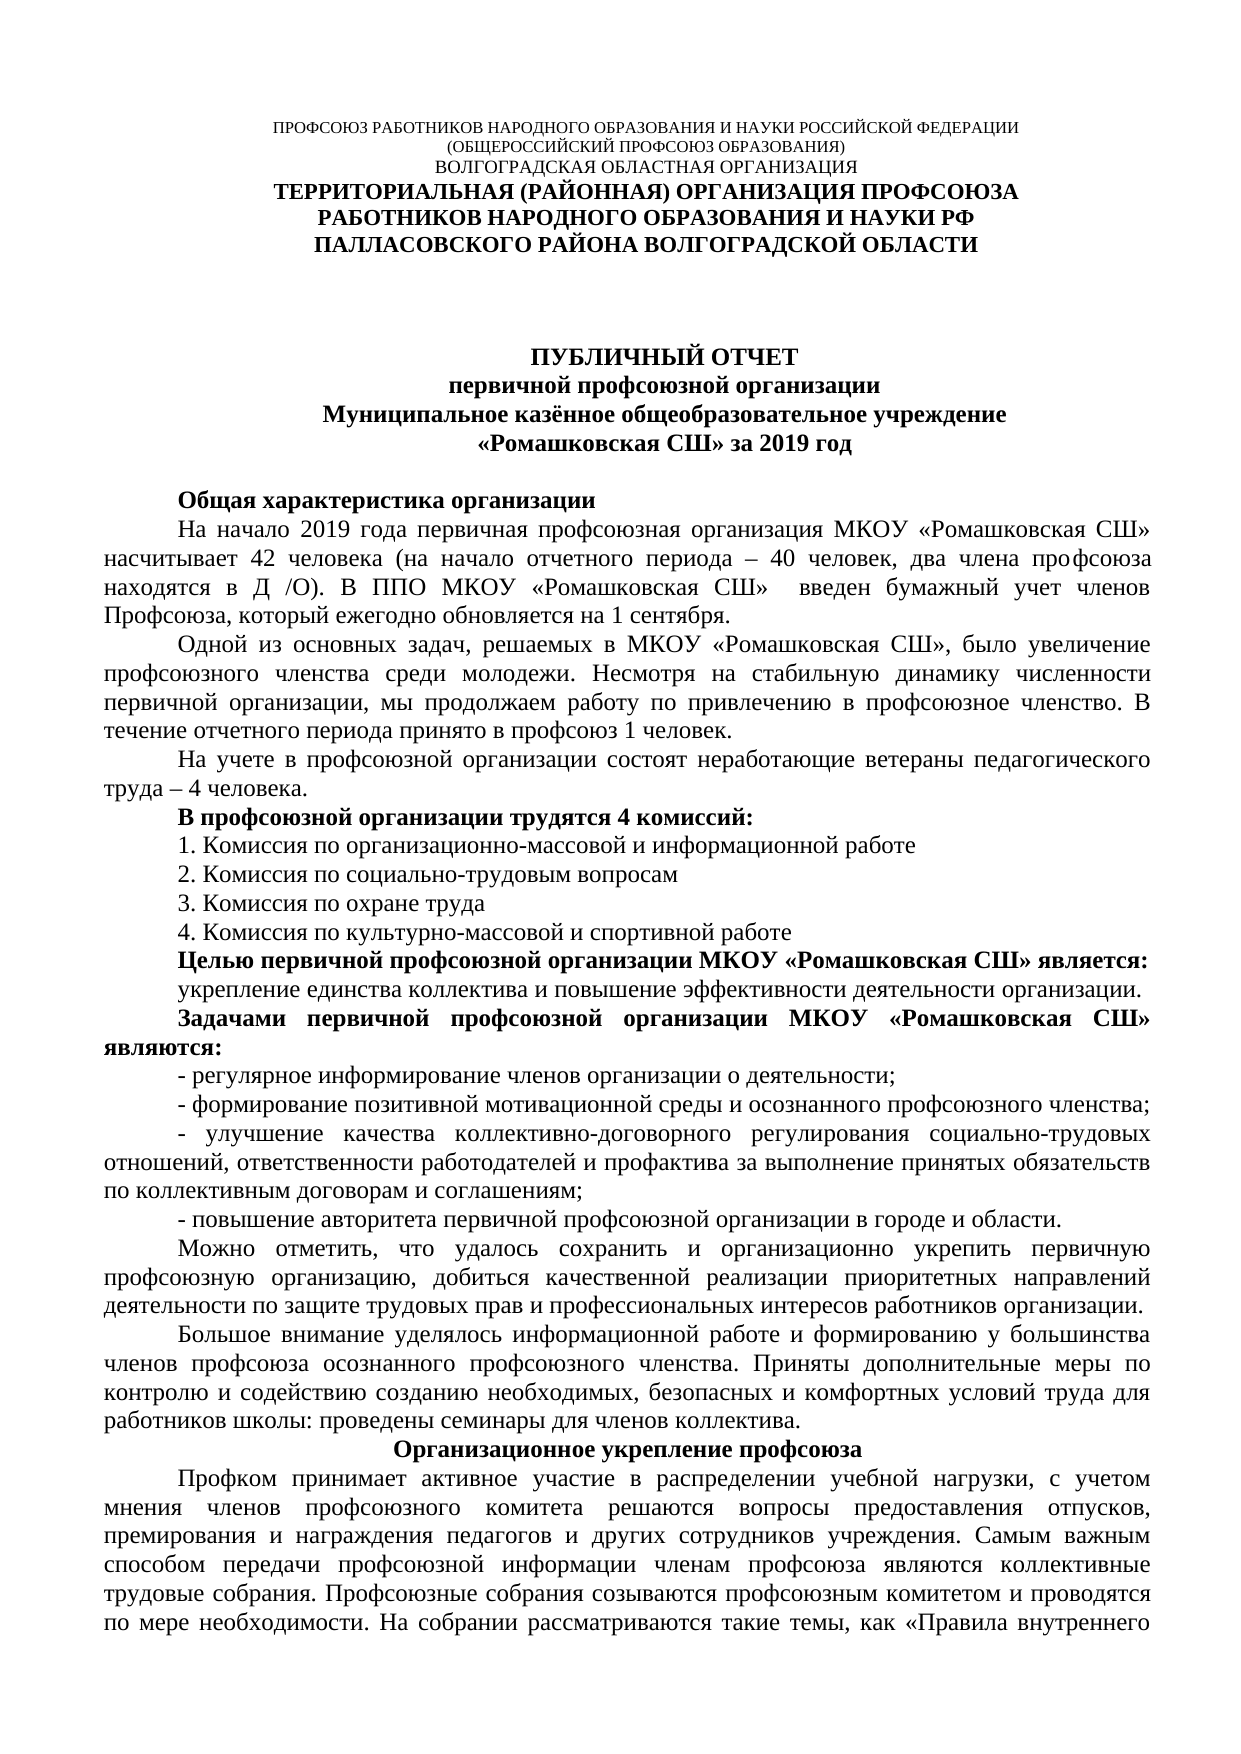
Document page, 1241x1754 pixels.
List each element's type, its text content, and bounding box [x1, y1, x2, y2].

text 1. Комиссия по организационно-массовой и информационной работе [103, 830, 1152, 859]
text ПУБЛИЧНЫЙ ОТЧЕТ [103, 342, 1152, 370]
text На учете в профсоюзной организации состоят неработающие ветераны педагогического труда – 4 человека. [103, 744, 1152, 802]
text Общая характеристика организации [103, 485, 1152, 514]
text укрепление единства коллектива и повышение эффективности деятельности организации. [103, 974, 1152, 1003]
text 2. Комиссия по социально-трудовым вопросам [103, 859, 1152, 888]
text На начало 2019 года первичная профсоюзная организация МКОУ «Ромашковская СШ» насчитывает 42 человека (на начало отчетного периода – 40 человек, два члена профсоюза находятся в Д /О). В ППО МКОУ «Ромашковская СШ» введен бумажный учет членов Профсоюза, который ежегодно обновляется на 1 сентября. [103, 514, 1152, 629]
text первичной профсоюзной организации [103, 370, 1152, 399]
text 3. Комиссия по охране труда [103, 888, 1152, 917]
text Целью первичной профсоюзной организации МКОУ «Ромашковская СШ» является: [103, 945, 1152, 974]
text - формирование позитивной мотивационной среды и осознанного профсоюзного членства; [103, 1089, 1152, 1118]
text Можно отметить, что удалось сохранить и организационно укрепить первичную профсоюзную организацию, добиться качественной реализации приоритетных направлений деятельности по защите трудовых прав и профессиональных интересов работников организации. [103, 1233, 1152, 1319]
text - улучшение качества коллективно-договорного регулирования социально-трудовых отношений, ответственности работодателей и профактива за выполнение принятых обязательств по коллективным договорам и соглашениям; [103, 1118, 1152, 1204]
text Одной из основных задач, решаемых в МКОУ «Ромашковская СШ», было увеличение профсоюзного членства среди молодежи. Несмотря на стабильную динамику численности первичной организации, мы продолжаем работу по привлечению в профсоюзное членство. В течение отчетного периода принято в профсоюз 1 человек. [103, 629, 1152, 744]
text - регулярное информирование членов организации о деятельности; [103, 1060, 1152, 1089]
text 4. Комиссия по культурно-массовой и спортивной работе [103, 917, 1152, 945]
text Муниципальное казённое общеобразовательное учреждение [103, 399, 1152, 428]
text В профсоюзной организации трудятся 4 комиссий: [103, 802, 1152, 830]
text «Ромашковская СШ» за 2019 год [103, 428, 1152, 457]
text Организационное укрепление профсоюза [103, 1434, 1152, 1463]
text Большое внимание уделялось информационной работе и формированию у большинства членов профсоюза осознанного профсоюзного членства. Приняты дополнительные меры по контролю и содействию созданию необходимых, безопасных и комфортных условий труда для работников школы: проведены семинары для членов коллектива. [103, 1319, 1152, 1434]
table_header ПРОФСОЮЗ РАБОТНИКОВ НАРОДНОГО ОБРАЗОВАНИЯ И НАУКИ РОССИЙСКОЙ ФЕДЕРАЦИИ (ОБЩЕРОССИЙСКИЙ ПРОФСОЮЗ ОБРАЗОВАНИЯ) ВОЛГОГРАДСКАЯ ОБЛАСТНАЯ ОРГАНИЗАЦИЯ ТЕРРИТОРИАЛЬНАЯ (РАЙОННАЯ) ОРГАНИЗАЦИЯ ПРОФСОЮЗА РАБОТНИКОВ НАРОДНОГО ОБРАЗОВАНИЯ И НАУКИ РФ ПАЛЛАСОВСКОГО РАЙОНА ВОЛГОГРАДСКОЙ ОБЛАСТИ [116, 118, 1102, 313]
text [103, 1463, 1152, 1635]
text - повышение авторитета первичной профсоюзной организации в городе и области. [103, 1204, 1152, 1233]
text Задачами первичной профсоюзной организации МКОУ «Ромашковская СШ» являются: [103, 1003, 1152, 1060]
